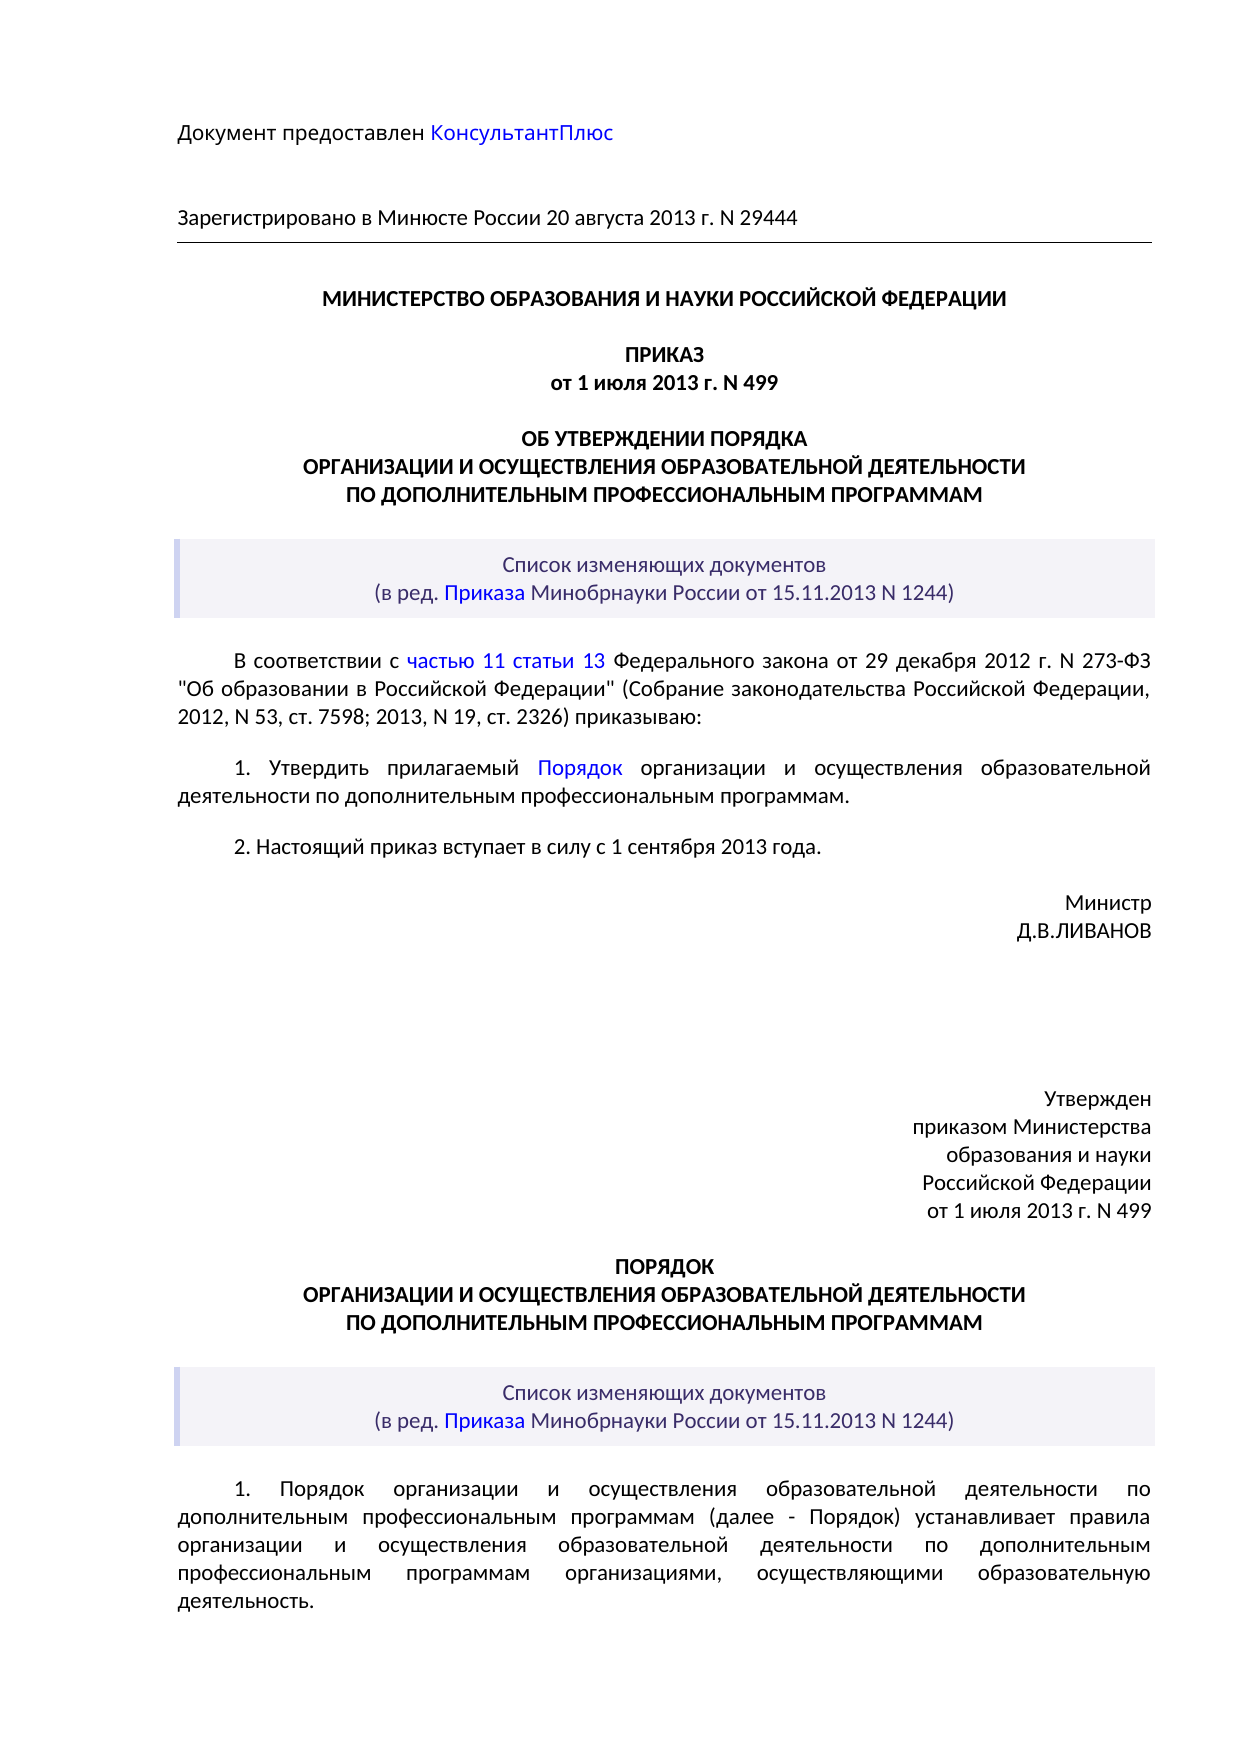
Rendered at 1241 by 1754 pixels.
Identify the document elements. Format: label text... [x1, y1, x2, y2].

title ПО ДОПОЛНИТЕЛЬНЫМ ПРОФЕССИОНАЛЬНЫМ ПРОГРАММАМ [177, 480, 1152, 508]
text 2. Настоящий приказ вступает в силу с 1 сентября 2013 года. [177, 832, 1152, 860]
text 1. Порядок организации и осуществления образовательной деятельности по дополнительным профессиональным программам (далее - Порядок) устанавливает правила организации и осуществления образовательной деятельности по дополнительным профессиональным программам организациями, осуществляющими образовательную деятельность. [177, 1474, 1152, 1614]
text Д.В.ЛИВАНОВ [177, 916, 1152, 944]
text 1. Утвердить прилагаемый Порядок организации и осуществления образовательной деятельности по дополнительным профессиональным программам. [177, 753, 1152, 809]
title ПО ДОПОЛНИТЕЛЬНЫМ ПРОФЕССИОНАЛЬНЫМ ПРОГРАММАМ [177, 1308, 1152, 1336]
title ОБ УТВЕРЖДЕНИИ ПОРЯДКА [177, 424, 1152, 452]
text Российской Федерации [177, 1168, 1152, 1196]
title ОРГАНИЗАЦИИ И ОСУЩЕСТВЛЕНИЯ ОБРАЗОВАТЕЛЬНОЙ ДЕЯТЕЛЬНОСТИ [177, 452, 1152, 480]
title от 1 июля 2013 г. N 499 [177, 368, 1152, 396]
text В соответствии с частью 11 статьи 13 Федерального закона от 29 декабря 2012 г. N 273-ФЗ "Об образовании в Российской Федерации" (Собрание законодательства Российской Федерации, 2012, N 53, ст. 7598; 2013, N 19, ст. 2326) приказываю: [177, 646, 1152, 730]
title МИНИСТЕРСТВО ОБРАЗОВАНИЯ И НАУКИ РОССИЙСКОЙ ФЕДЕРАЦИИ [177, 284, 1152, 312]
text приказом Министерства [177, 1112, 1152, 1140]
text Министр [177, 888, 1152, 916]
title ОРГАНИЗАЦИИ И ОСУЩЕСТВЛЕНИЯ ОБРАЗОВАТЕЛЬНОЙ ДЕЯТЕЛЬНОСТИ [177, 1280, 1152, 1308]
table_header Список изменяющих документов (в ред. Приказа Минобрнауки России от 15.11.2013 N 1244) [180, 1367, 1149, 1446]
text от 1 июля 2013 г. N 499 [177, 1196, 1152, 1224]
text Утвержден [177, 1084, 1152, 1112]
title Документ предоставлен КонсультантПлюс [177, 118, 1152, 175]
text Зарегистрировано в Минюсте России 20 августа 2013 г. N 29444 [177, 203, 1152, 231]
title ПОРЯДОК [177, 1252, 1152, 1280]
title ПРИКАЗ [177, 340, 1152, 368]
text образования и науки [177, 1140, 1152, 1168]
table_header Список изменяющих документов (в ред. Приказа Минобрнауки России от 15.11.2013 N 1244) [180, 539, 1149, 618]
